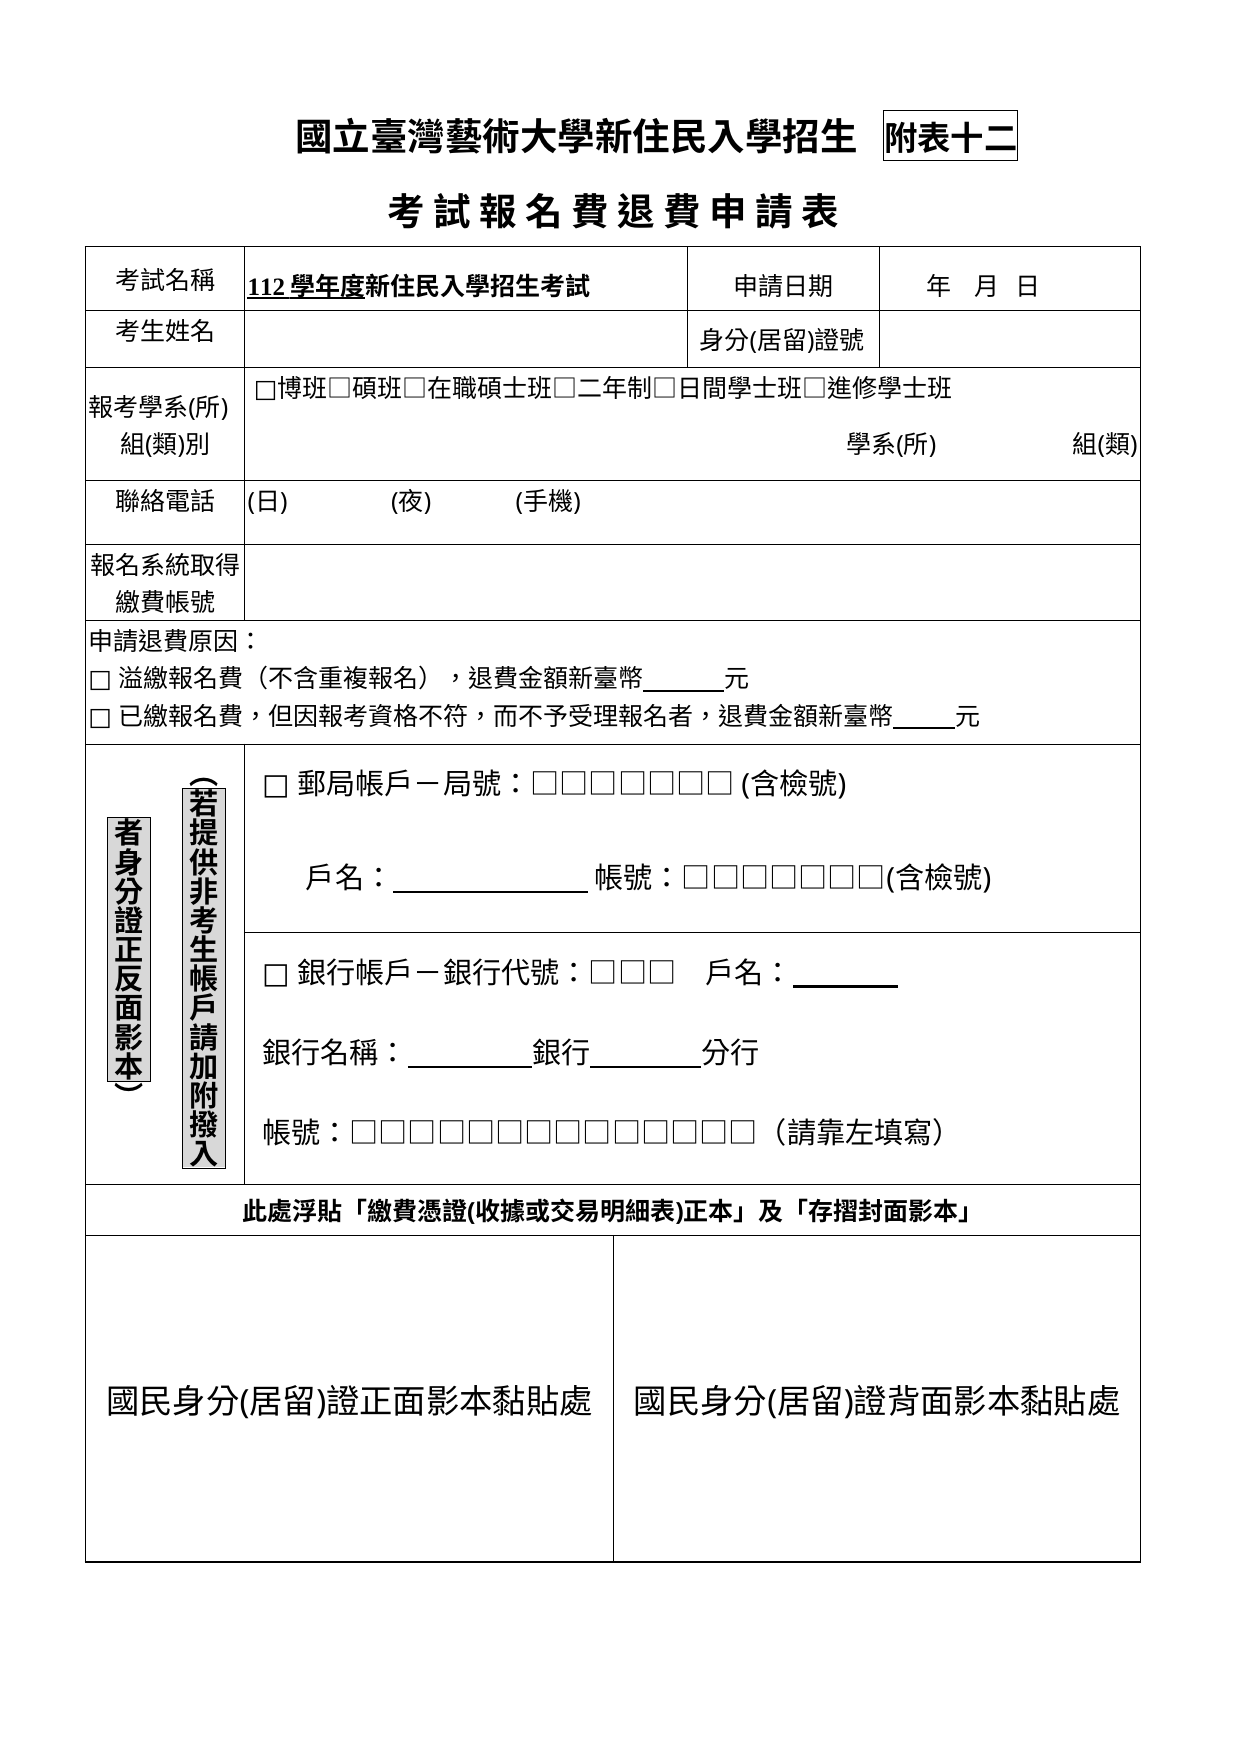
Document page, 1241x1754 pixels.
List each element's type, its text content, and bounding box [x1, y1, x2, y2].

table_cell 此處浮貼「繳費憑證(收據或交易明細表)正本」及「存摺封面影本」 [86, 1185, 1140, 1235]
table_cell (日) (夜) (手機) [245, 481, 1140, 544]
table_header 年 月 日 [880, 247, 1140, 310]
table_cell [245, 311, 687, 367]
table_cell 報考學系(所) 組(類)別 [86, 368, 244, 480]
table_header 考試名稱 [86, 247, 244, 310]
table_header 申請日期 [688, 247, 879, 310]
table_cell [880, 311, 1140, 367]
table_header 112學年度新住民入學招生考試 [245, 247, 687, 310]
table_cell □ 銀行帳戶－銀行代號：□□□ 戶名： 銀行名稱： 銀行 分行 帳號：□□□□□□□□□□□□□□（請靠左填寫） [245, 933, 1140, 1183]
table_cell □ 郵局帳戶－局號：□□□□□□□ (含檢號) 戶名： 帳號：□□□□□□□(含檢號) [245, 745, 1140, 932]
table_cell 申請退費原因： □ 溢繳報名費（不含重複報名），退費金額新臺幣 元 □ 已繳報名費，但因報考資格不符，而不予受理報名者，退費金額新臺幣 元 [86, 621, 1140, 743]
text 考 試 報 名 費 退 費 申 請 表 [118, 171, 1107, 246]
table_cell 聯絡電話 [86, 481, 244, 544]
table_cell 考生姓名 [86, 311, 244, 367]
table_cell 國民身分(居留)證背面影本黏貼處 [614, 1236, 1140, 1561]
table_cell 國民身分(居留)證正面影本黏貼處 [86, 1236, 613, 1561]
table_cell □博班□碩班□在職碩士班□二年制□日間學士班□進修學士班 學系(所) 組(類) [245, 368, 1140, 480]
table_cell （若提供非考生帳戶請加附撥入者身分證正反面影本） 考生個人帳戶(請擇一填寫) [86, 745, 244, 1183]
table_cell [245, 545, 1140, 620]
table_cell 報名系統取得繳費帳號 [86, 545, 244, 620]
table_cell 身分(居留)證號 [688, 311, 879, 367]
text 國立臺灣藝術大學新住民入學招生 附表十二 [118, 96, 1107, 171]
